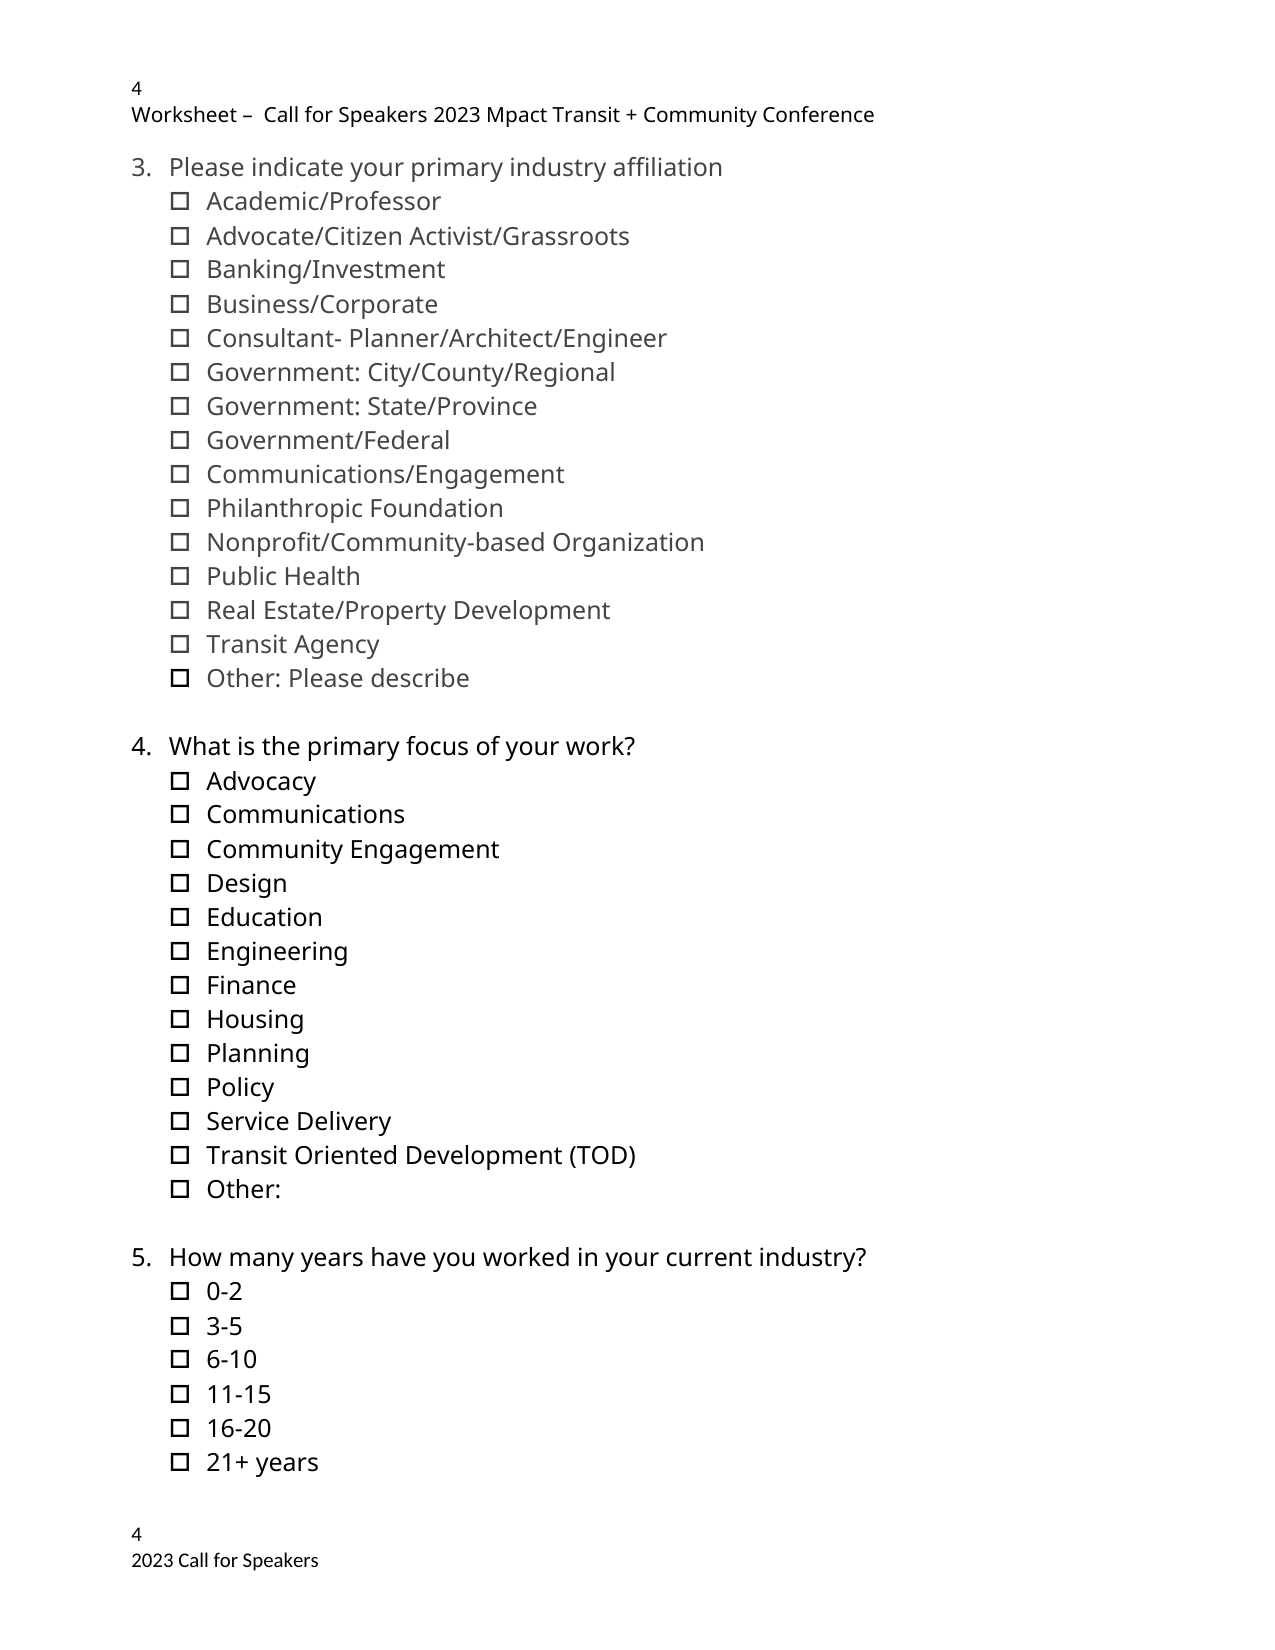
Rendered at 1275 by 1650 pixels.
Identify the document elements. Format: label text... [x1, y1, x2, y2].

list Policy [169, 1070, 1153, 1104]
list Other: Please describe [169, 661, 1153, 695]
list How many years have you worked in your current industry? [131, 1240, 1153, 1274]
list 6-10 [169, 1342, 1153, 1376]
list 11-15 [169, 1376, 1153, 1410]
list What is the primary focus of your work? [131, 729, 1153, 763]
list Community Engagement [169, 831, 1153, 865]
list Advocacy [169, 763, 1153, 797]
list Philanthropic Foundation [169, 491, 1153, 525]
list Education [169, 899, 1153, 933]
list Real Estate/Property Development [169, 593, 1153, 627]
list Nonprofit/Community-based Organization [169, 525, 1153, 559]
list Design [169, 865, 1153, 899]
list Public Health [169, 559, 1153, 593]
list 21+ years [169, 1444, 1153, 1478]
list Government/Federal [169, 422, 1153, 457]
list Finance [169, 967, 1153, 1002]
list 16-20 [169, 1410, 1153, 1444]
list Communications/Engagement [169, 457, 1153, 491]
list Advocate/Citizen Activist/Grassroots [169, 218, 1153, 252]
list Transit Agency [169, 627, 1153, 661]
list Academic/Professor [169, 184, 1153, 218]
list Banking/Investment [169, 252, 1153, 286]
list Housing [169, 1002, 1153, 1036]
list Other: [169, 1172, 1153, 1206]
list Government: State/Province [169, 388, 1153, 422]
list 3-5 [169, 1308, 1153, 1342]
list Government: City/County/Regional [169, 354, 1153, 388]
list Engineering [169, 933, 1153, 967]
list Consultant- Planner/Architect/Engineer [169, 320, 1153, 354]
list Planning [169, 1036, 1153, 1070]
list 0-2 [169, 1274, 1153, 1308]
list Communications [169, 797, 1153, 831]
list Business/Corporate [169, 286, 1153, 320]
list Service Delivery [169, 1104, 1153, 1138]
list Please indicate your primary industry affiliation [131, 150, 1153, 184]
list Transit Oriented Development (TOD) [169, 1138, 1153, 1172]
